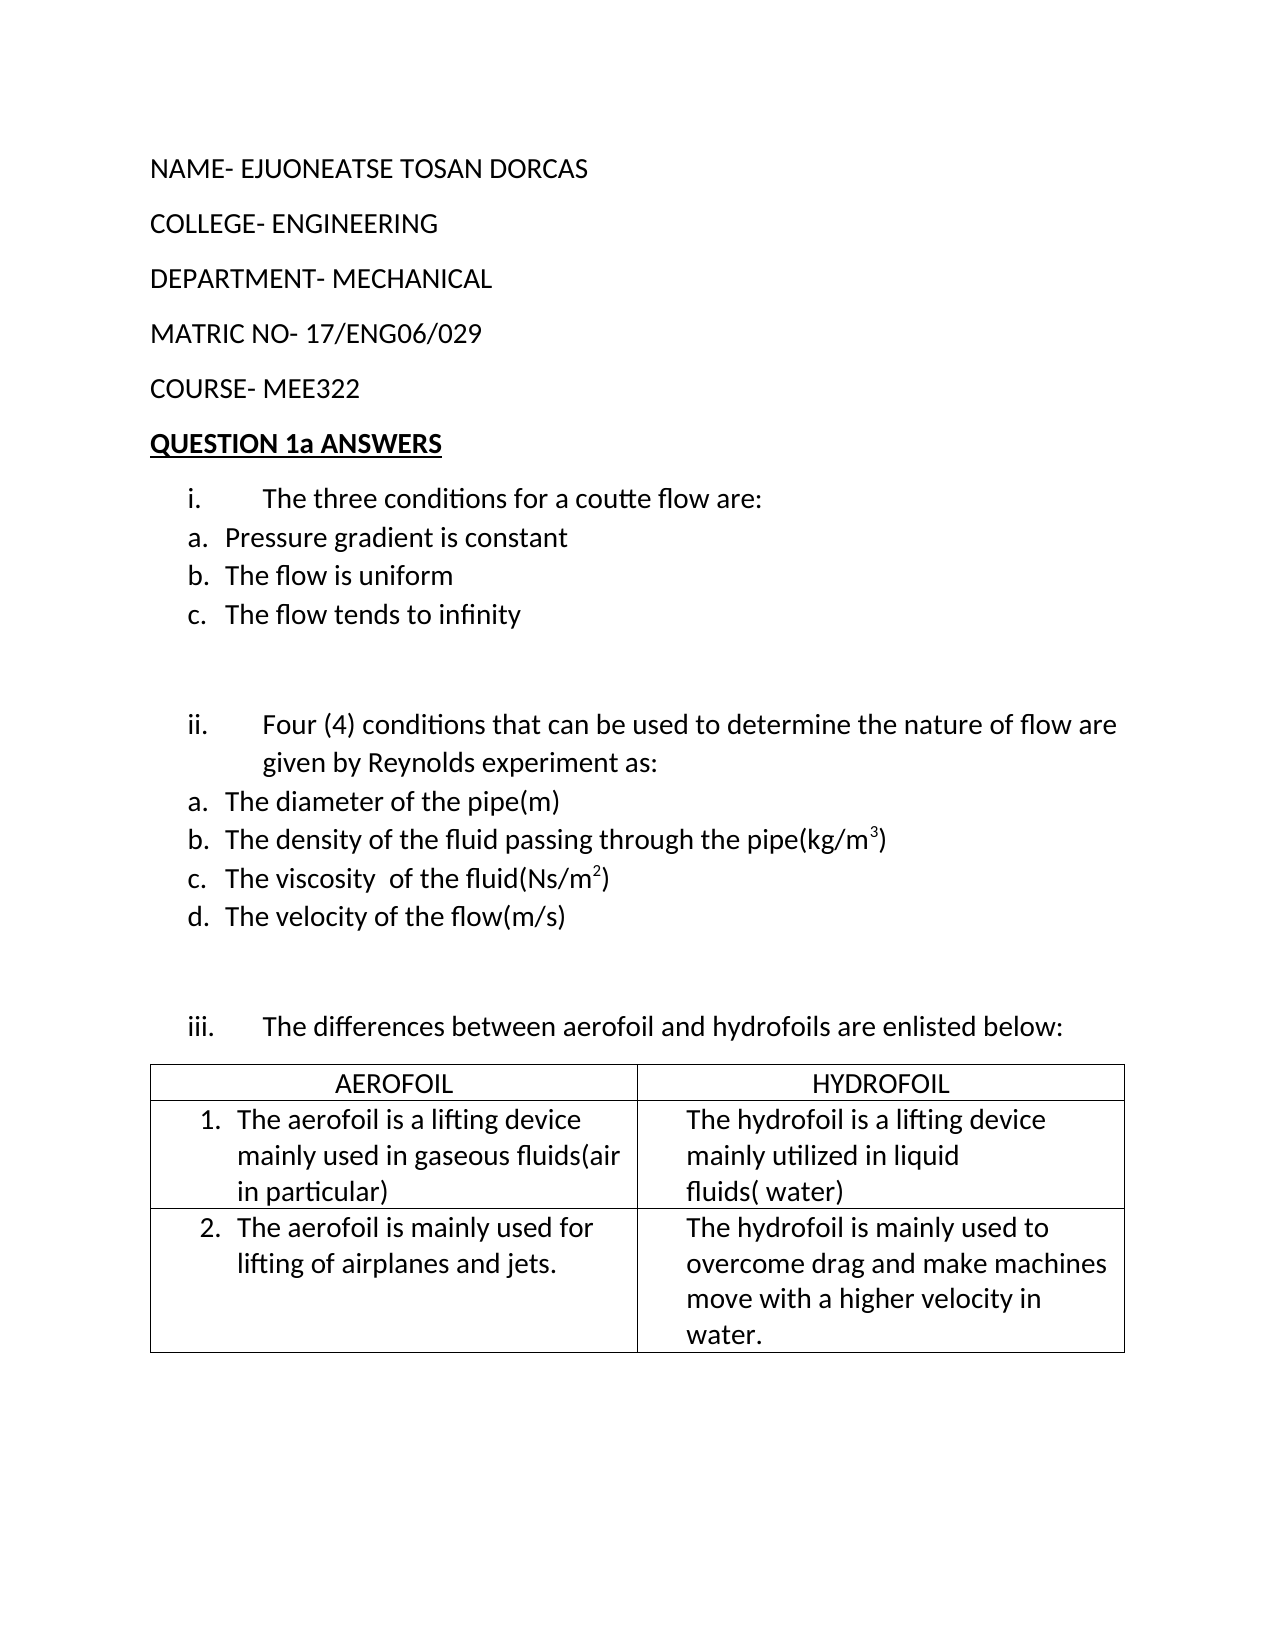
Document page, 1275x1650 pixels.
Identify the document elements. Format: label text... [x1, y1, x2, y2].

list The differences between aerofoil and hydrofoils are enlisted below: [187, 1008, 1125, 1044]
text COLLEGE- ENGINEERING [150, 205, 1125, 241]
list The three conditions for a coutte flow are: [187, 481, 1125, 516]
table_cell The hydrofoil is a lifting device mainly utilized in liquid fluids( water) [638, 1101, 1124, 1208]
list Four (4) conditions that can be used to determine the nature of flow are given by Reynolds experiment as: [187, 706, 1125, 780]
list The diameter of the pipe(m) [187, 783, 1125, 819]
table_cell The aerofoil is mainly used for lifting of airplanes and jets. [151, 1209, 637, 1352]
list The flow is uniform [187, 557, 1125, 593]
table_header HYDROFOIL [638, 1065, 1124, 1100]
table_header AEROFOIL [151, 1065, 637, 1100]
text COURSE- MEE322 [150, 370, 1125, 406]
text QUESTION 1a ANSWERS [150, 426, 1125, 461]
table_cell The hydrofoil is mainly used to overcome drag and make machines move with a higher velocity in water. [638, 1209, 1124, 1352]
text MATRIC NO- 17/ENG06/029 [150, 315, 1125, 351]
table_cell The aerofoil is a lifting device mainly used in gaseous fluids(air in particular) [151, 1101, 637, 1208]
text DEPARTMENT- MECHANICAL [150, 260, 1125, 296]
list The flow tends to infinity [187, 596, 1125, 632]
list Pressure gradient is constant [187, 519, 1125, 555]
list The velocity of the flow(m/s) [187, 898, 1125, 934]
list The density of the fluid passing through the pipe(kg/m3) [187, 821, 1125, 857]
list The viscosity of the fluid(Ns/m2) [187, 860, 1125, 896]
text NAME- EJUONEATSE TOSAN DORCAS [150, 150, 1125, 186]
